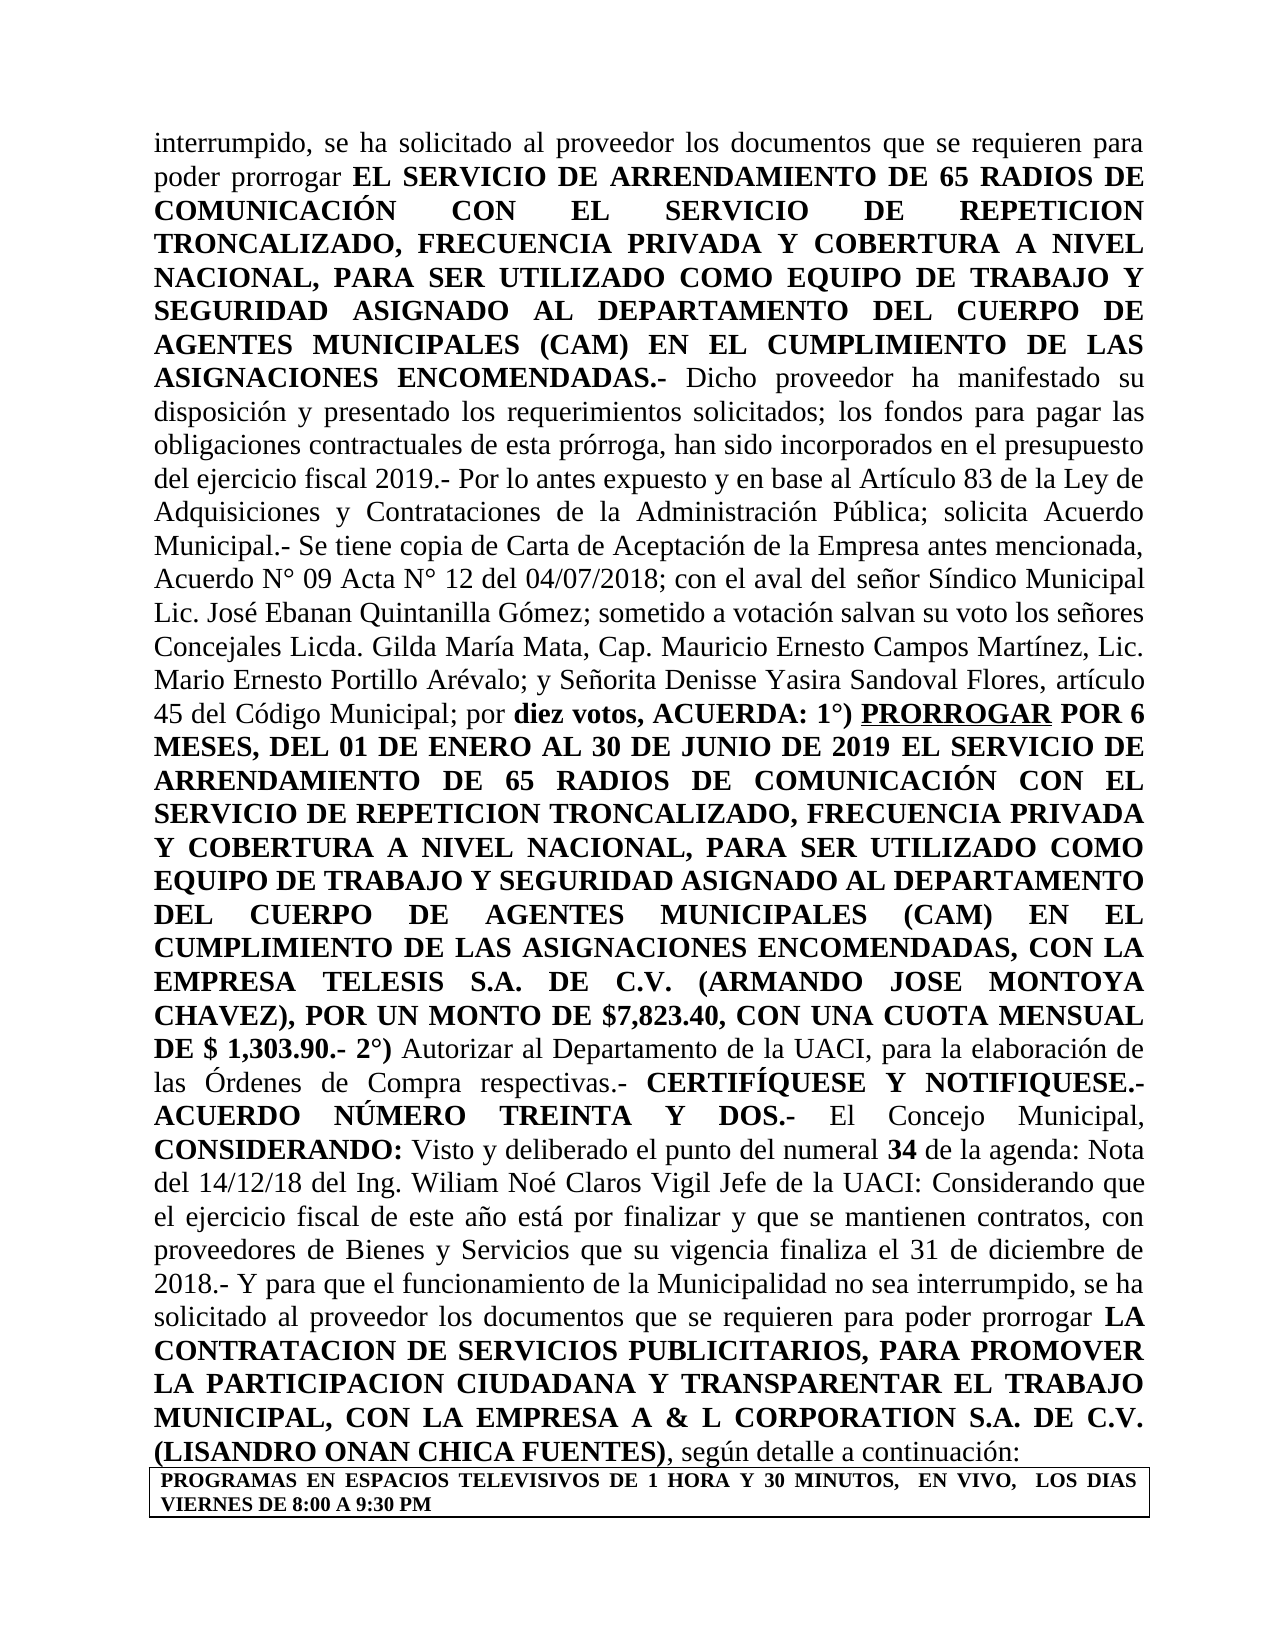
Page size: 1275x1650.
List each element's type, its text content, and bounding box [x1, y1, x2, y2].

table_header PROGRAMAS EN ESPACIOS TELEVISIVOS DE 1 HORA Y 30 MINUTOS, EN VIVO, LOS DIAS VIERNES DE 8:00 A 9:30 PM [150, 1468, 1149, 1516]
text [153, 126, 1145, 1467]
